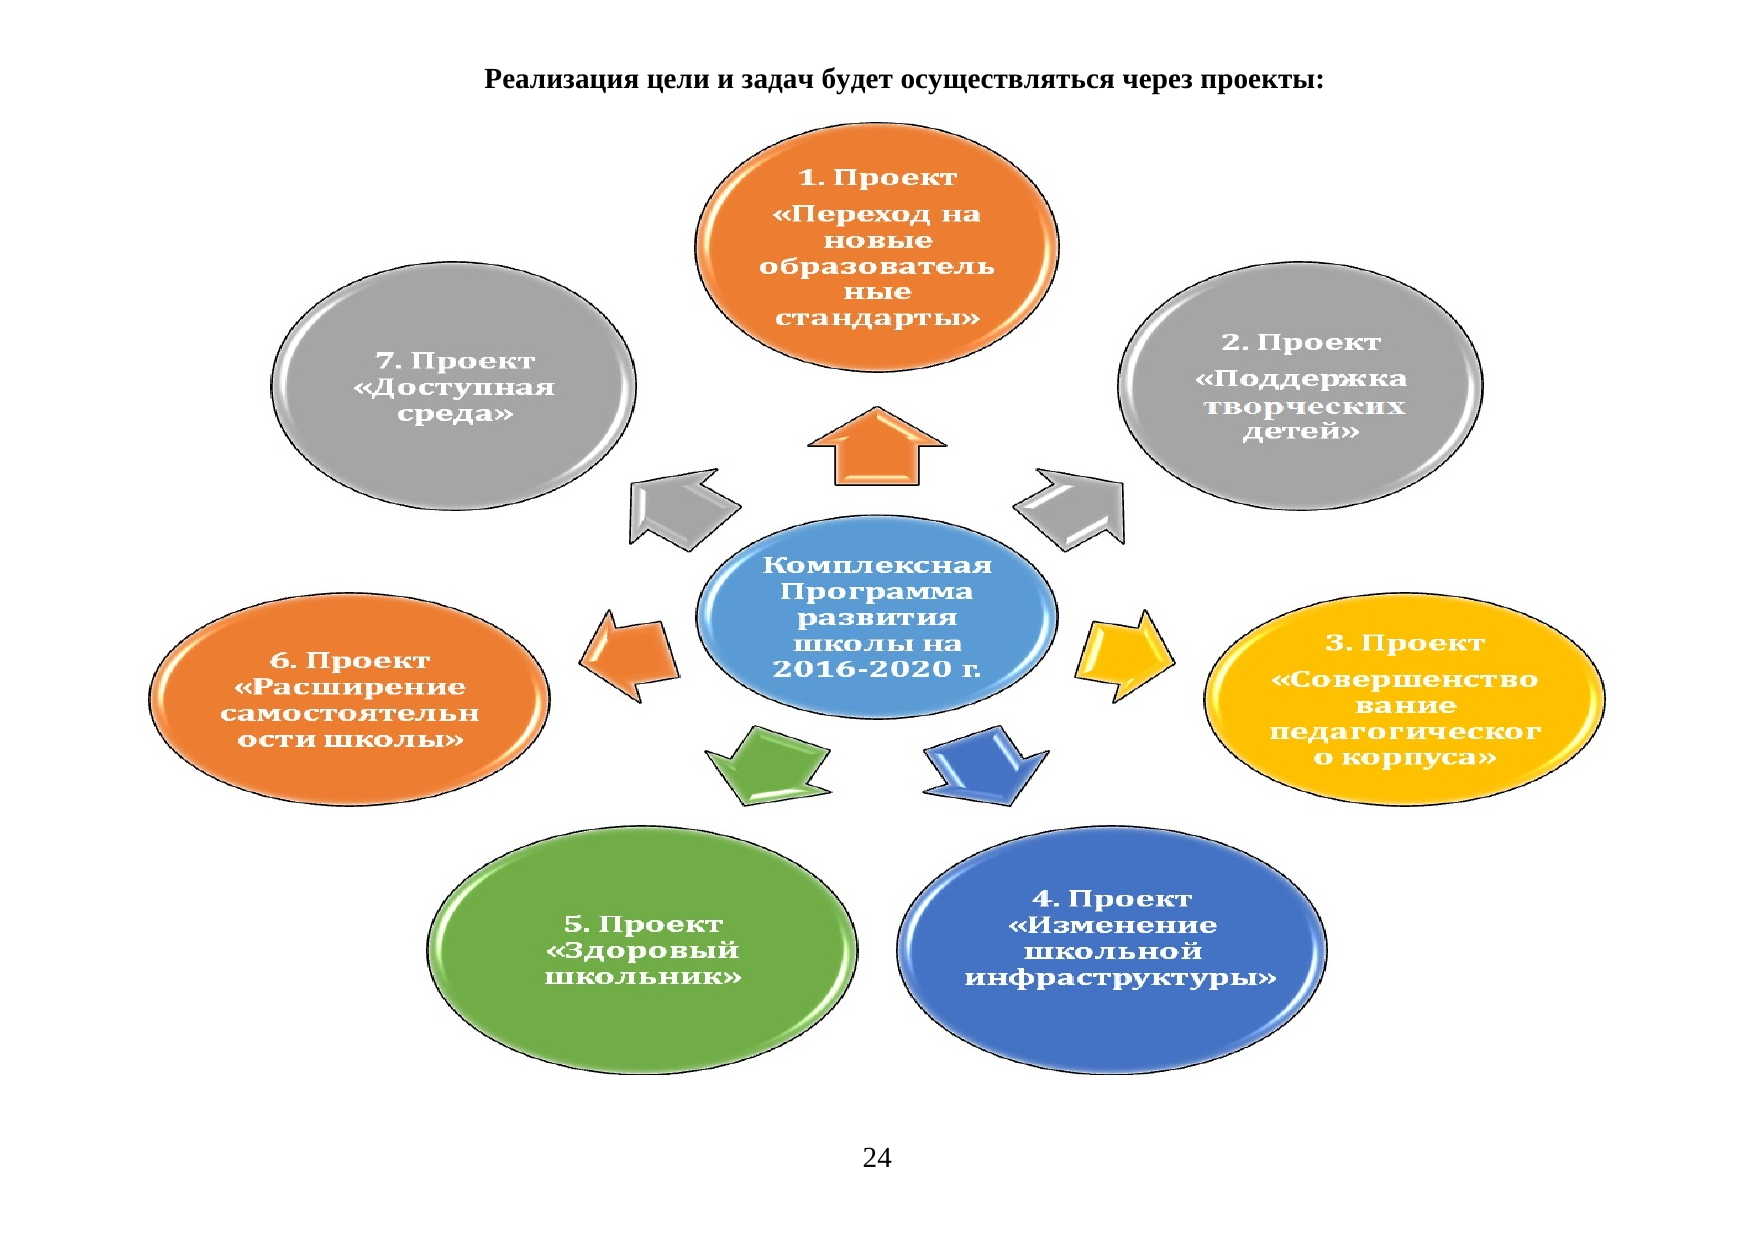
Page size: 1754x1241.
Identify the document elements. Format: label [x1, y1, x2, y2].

picture [141, 118, 1613, 1080]
